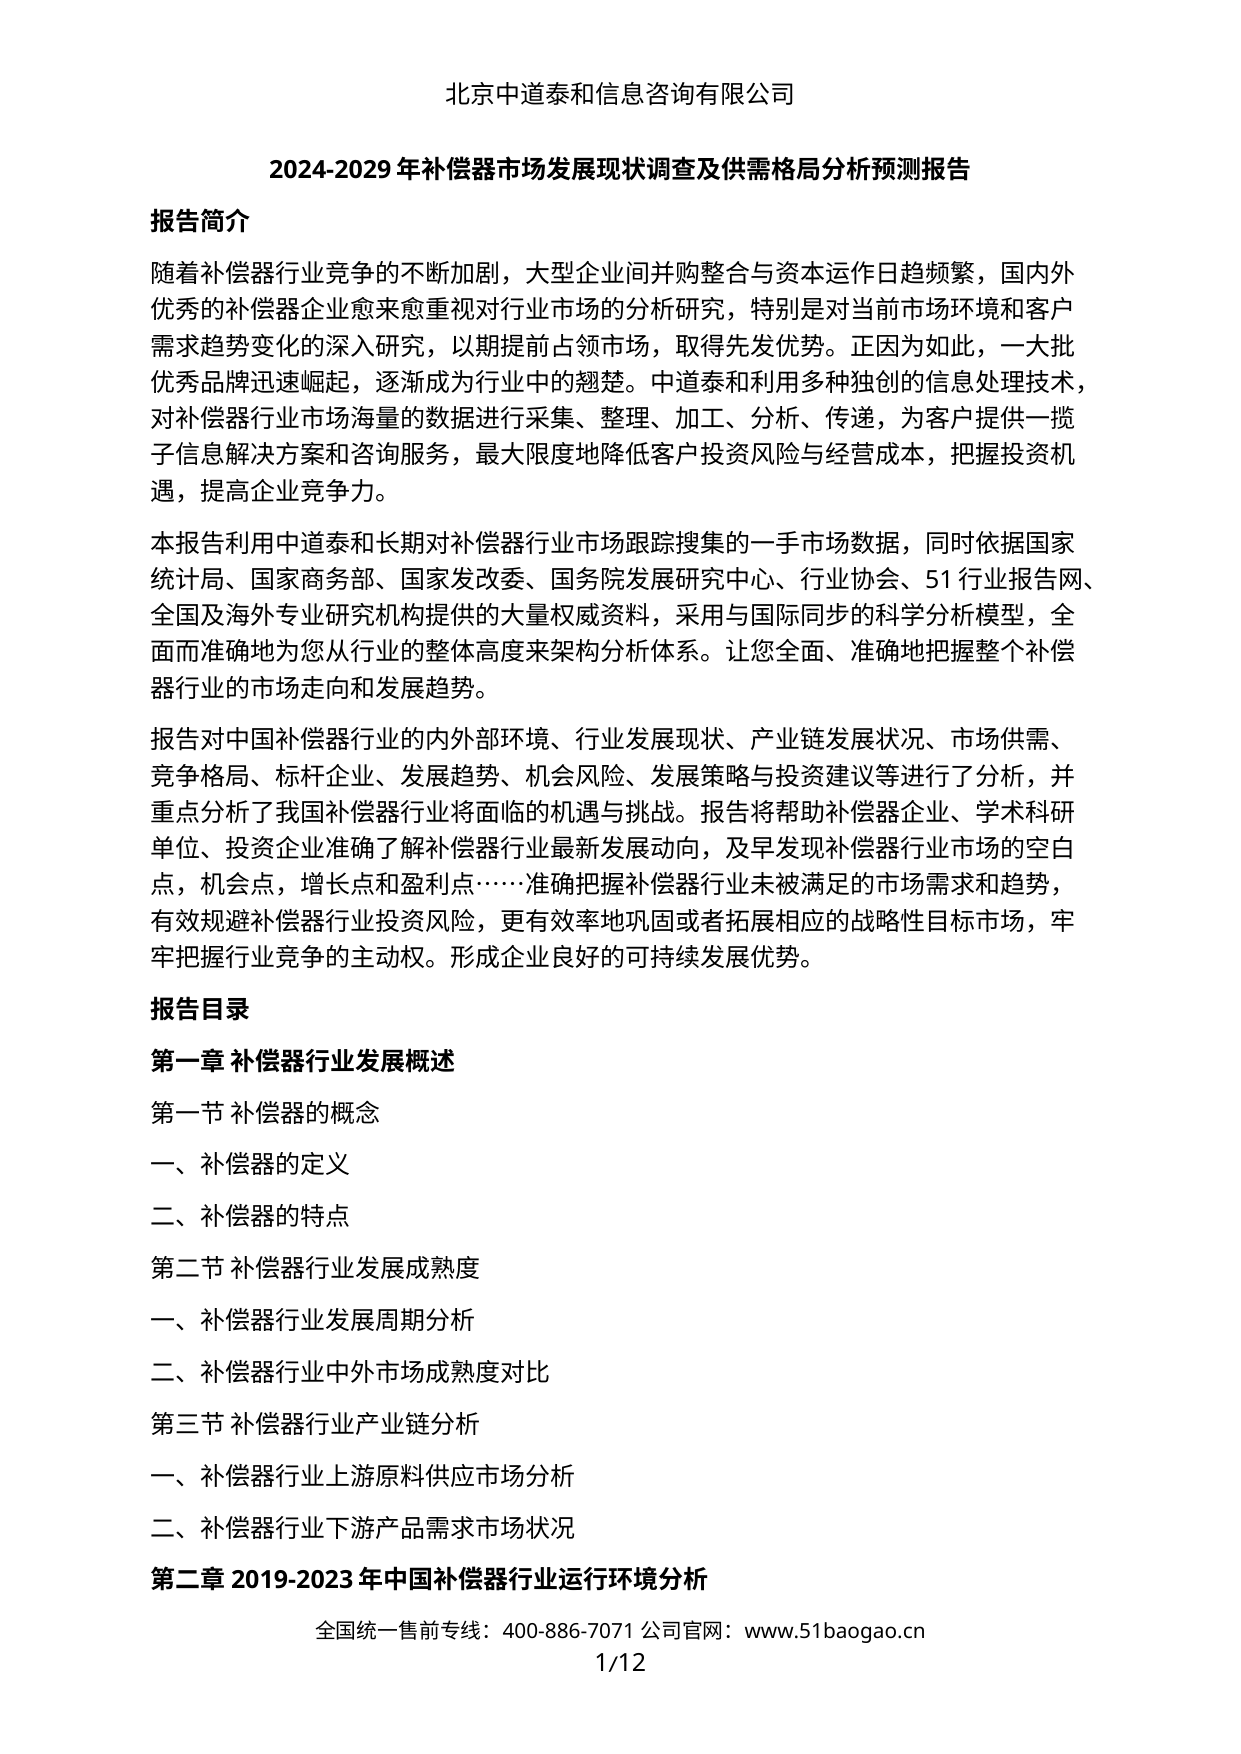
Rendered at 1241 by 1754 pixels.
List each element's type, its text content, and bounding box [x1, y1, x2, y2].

text 二、补偿器行业下游产品需求市场状况 [150, 1508, 1090, 1544]
text 第二章 2019-2023年中国补偿器行业运行环境分析 [150, 1560, 1090, 1596]
text 一、补偿器行业发展周期分析 [150, 1301, 1090, 1337]
text 报告目录 [150, 989, 1090, 1026]
text 一、补偿器行业上游原料供应市场分析 [150, 1456, 1090, 1492]
text 报告简介 [150, 202, 1090, 238]
text 本报告利用中道泰和长期对补偿器行业市场跟踪搜集的一手市场数据，同时依据国家统计局、国家商务部、国家发改委、国务院发展研究中心、行业协会、51行业报告网、全国及海外专业研究机构提供的大量权威资料，采用与国际同步的科学分析模型，全面而准确地为您从行业的整体高度来架构分析体系。让您全面、准确地把握整个补偿器行业的市场走向和发展趋势。 [150, 523, 1090, 704]
text 随着补偿器行业竞争的不断加剧，大型企业间并购整合与资本运作日趋频繁，国内外优秀的补偿器企业愈来愈重视对行业市场的分析研究，特别是对当前市场环境和客户需求趋势变化的深入研究，以期提前占领市场，取得先发优势。正因为如此，一大批优秀品牌迅速崛起，逐渐成为行业中的翘楚。中道泰和利用多种独创的信息处理技术，对补偿器行业市场海量的数据进行采集、整理、加工、分析、传递，为客户提供一揽子信息解决方案和咨询服务，最大限度地降低客户投资风险与经营成本，把握投资机遇，提高企业竞争力。 [150, 254, 1090, 507]
text 2024-2029年补偿器市场发展现状调查及供需格局分析预测报告 [150, 150, 1090, 186]
text 二、补偿器行业中外市场成熟度对比 [150, 1352, 1090, 1389]
text 第一节 补偿器的概念 [150, 1093, 1090, 1129]
text 报告对中国补偿器行业的内外部环境、行业发展现状、产业链发展状况、市场供需、竞争格局、标杆企业、发展趋势、机会风险、发展策略与投资建议等进行了分析，并重点分析了我国补偿器行业将面临的机遇与挑战。报告将帮助补偿器企业、学术科研单位、投资企业准确了解补偿器行业最新发展动向，及早发现补偿器行业市场的空白点，机会点，增长点和盈利点……准确把握补偿器行业未被满足的市场需求和趋势，有效规避补偿器行业投资风险，更有效率地巩固或者拓展相应的战略性目标市场，牢牢把握行业竞争的主动权。形成企业良好的可持续发展优势。 [150, 720, 1090, 974]
text 第三节 补偿器行业产业链分析 [150, 1404, 1090, 1441]
text 第二节 补偿器行业发展成熟度 [150, 1249, 1090, 1285]
text 一、补偿器的定义 [150, 1145, 1090, 1181]
text 二、补偿器的特点 [150, 1197, 1090, 1233]
text 第一章 补偿器行业发展概述 [150, 1041, 1090, 1077]
